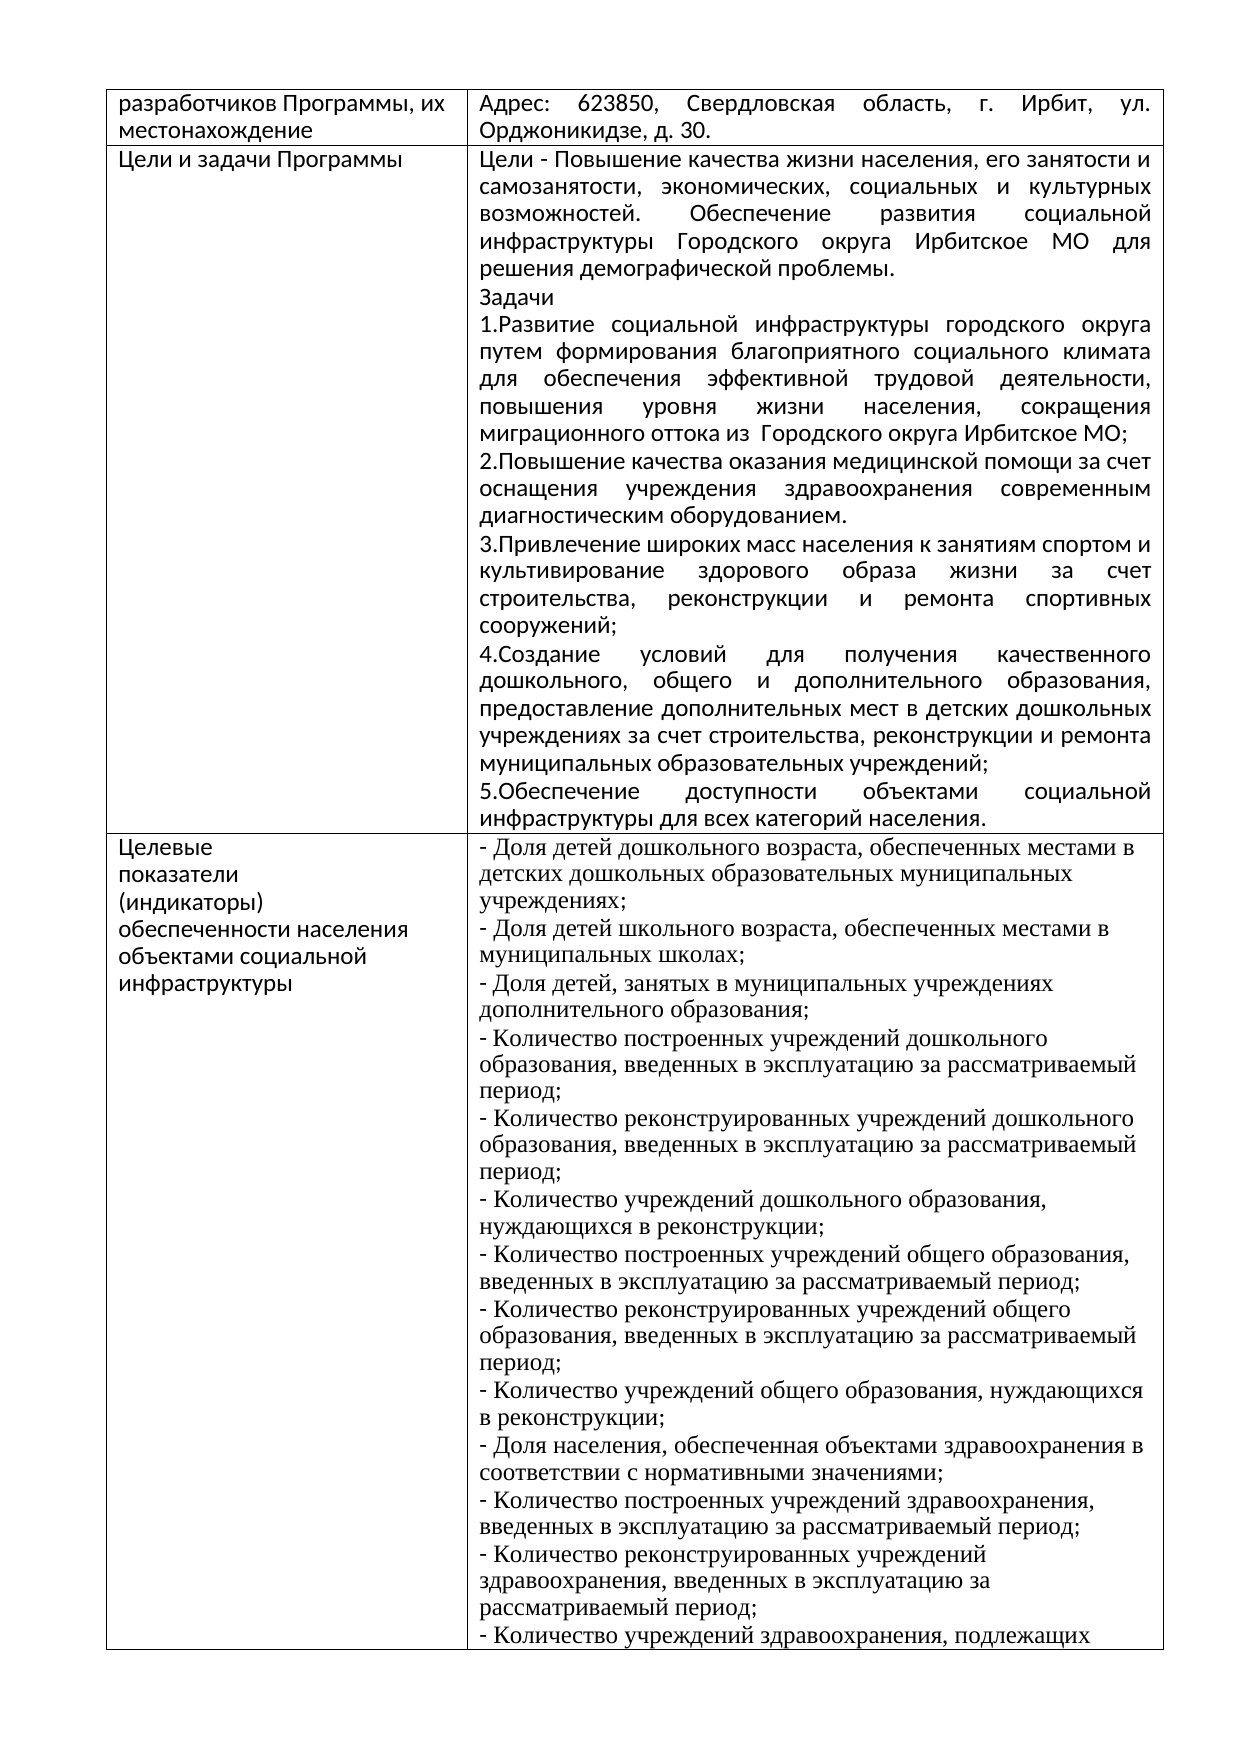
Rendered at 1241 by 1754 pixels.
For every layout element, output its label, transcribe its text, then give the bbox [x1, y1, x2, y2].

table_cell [468, 90, 1163, 144]
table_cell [107, 834, 467, 1649]
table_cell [107, 90, 467, 144]
table_cell Цели - Повышение качества жизни населения, его занятости и самозанятости, экономических, социальных и культурных возможностей. Обеспечение развития социальной инфраструктуры Городского округа Ирбитское МО для решения демографической проблемы. Задачи 1.Развитие социальной инфраструктуры городского округа путем формирования благоприятного социального климата для обеспечения эффективной трудовой деятельности, повышения уровня жизни населения, сокращения миграционного оттока из Городского округа Ирбитское МО; 2.Повышение качества оказания медицинской помощи за счет оснащения учреждения здравоохранения современным диагностическим оборудованием. 3.Привлечение широких масс населения к занятиям спортом и культивирование здорового образа жизни за счет строительства, реконструкции и ремонта спортивных сооружений; 4.Создание условий для получения качественного дошкольного, общего и дополнительного образования, предоставление дополнительных мест в детских дошкольных учреждениях за счет строительства, реконструкции и ремонта муниципальных образовательных учреждений; 5.Обеспечение доступности объектами социальной инфраструктуры для всех категорий населения. [468, 146, 1163, 832]
table_cell Цели и задачи Программы [107, 146, 467, 832]
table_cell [468, 834, 1163, 1649]
